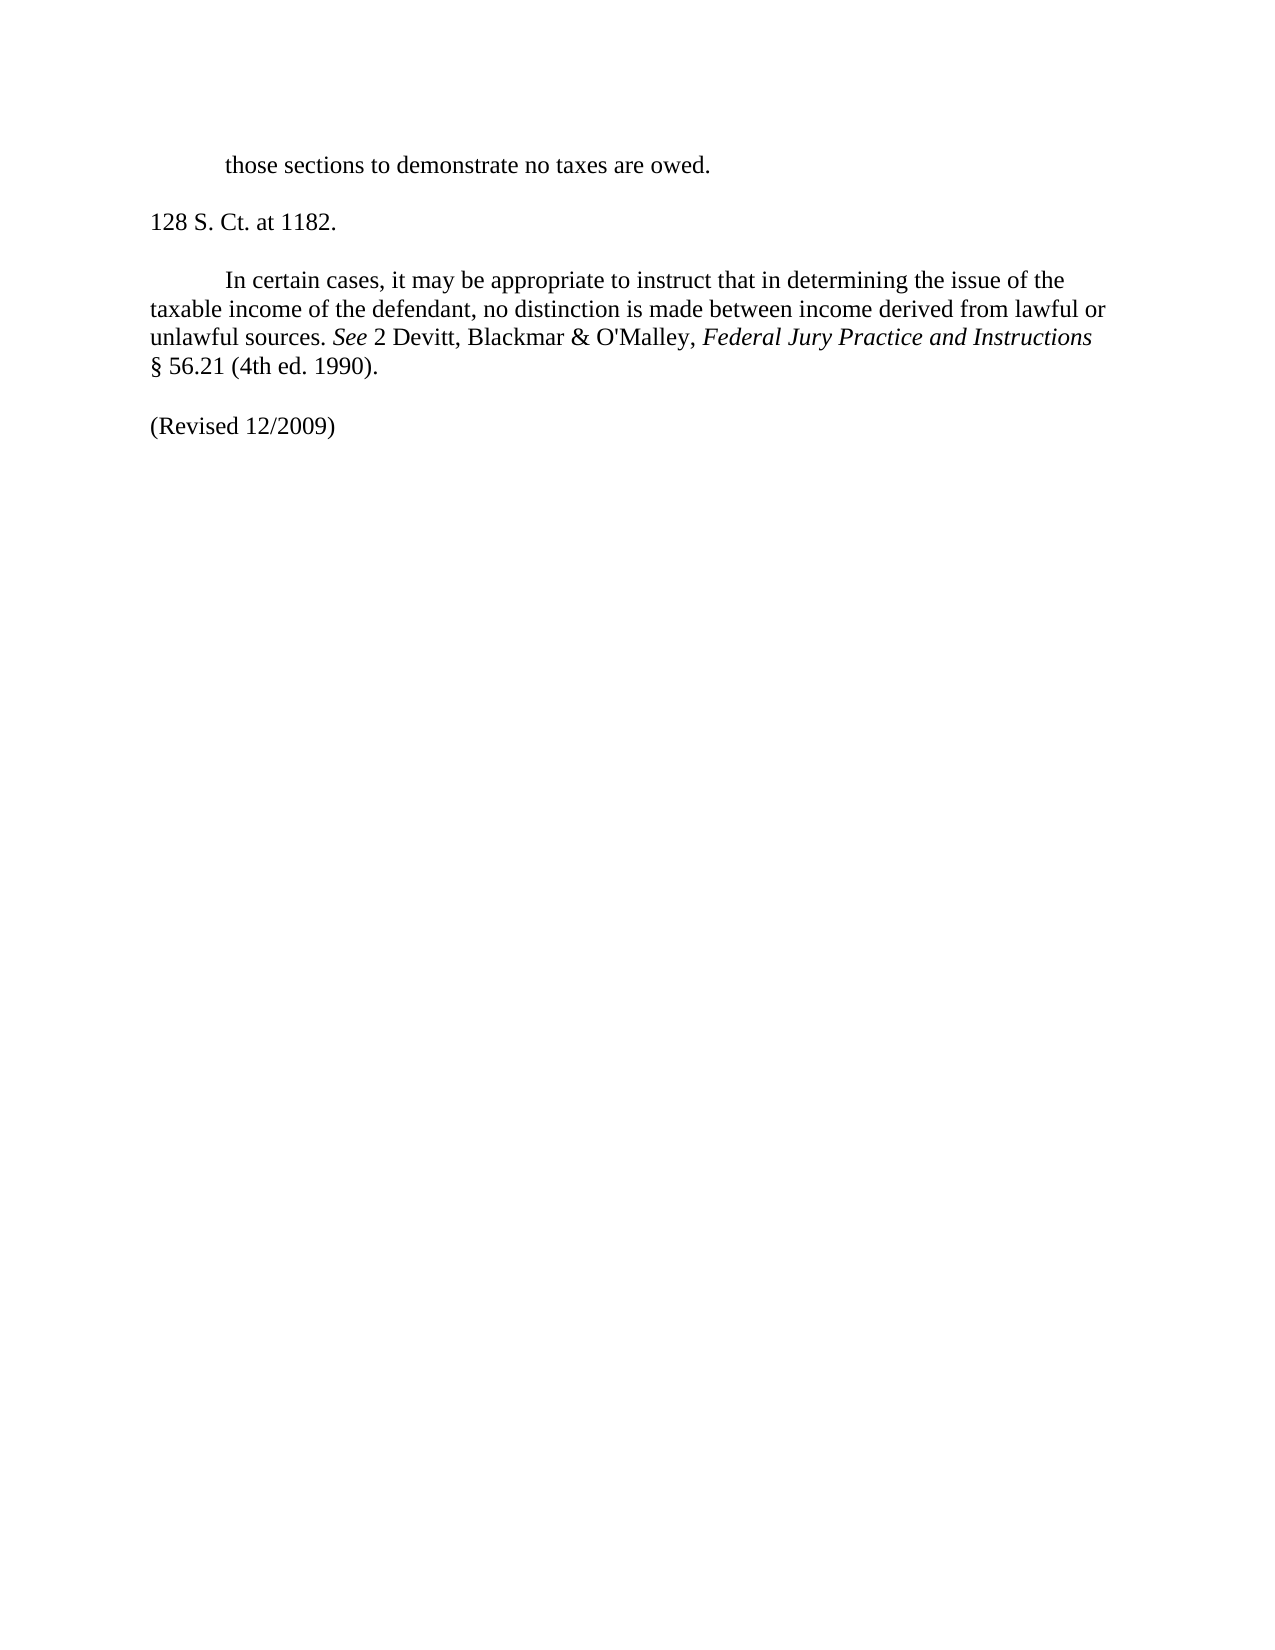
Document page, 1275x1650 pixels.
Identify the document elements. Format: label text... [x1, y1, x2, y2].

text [225, 150, 1050, 179]
text 128 S. Ct. at 1182. [150, 207, 1125, 236]
text In certain cases, it may be appropriate to instruct that in determining the issue of the taxable income of the defendant, no distinction is made between income derived from lawful or unlawful sources. See 2 Devitt, Blackmar & O'Malley, Federal Jury Practice and Instructions § 56.21 (4th ed. 1990). [150, 265, 1125, 380]
text (Revised 12/2009) [150, 411, 1125, 440]
